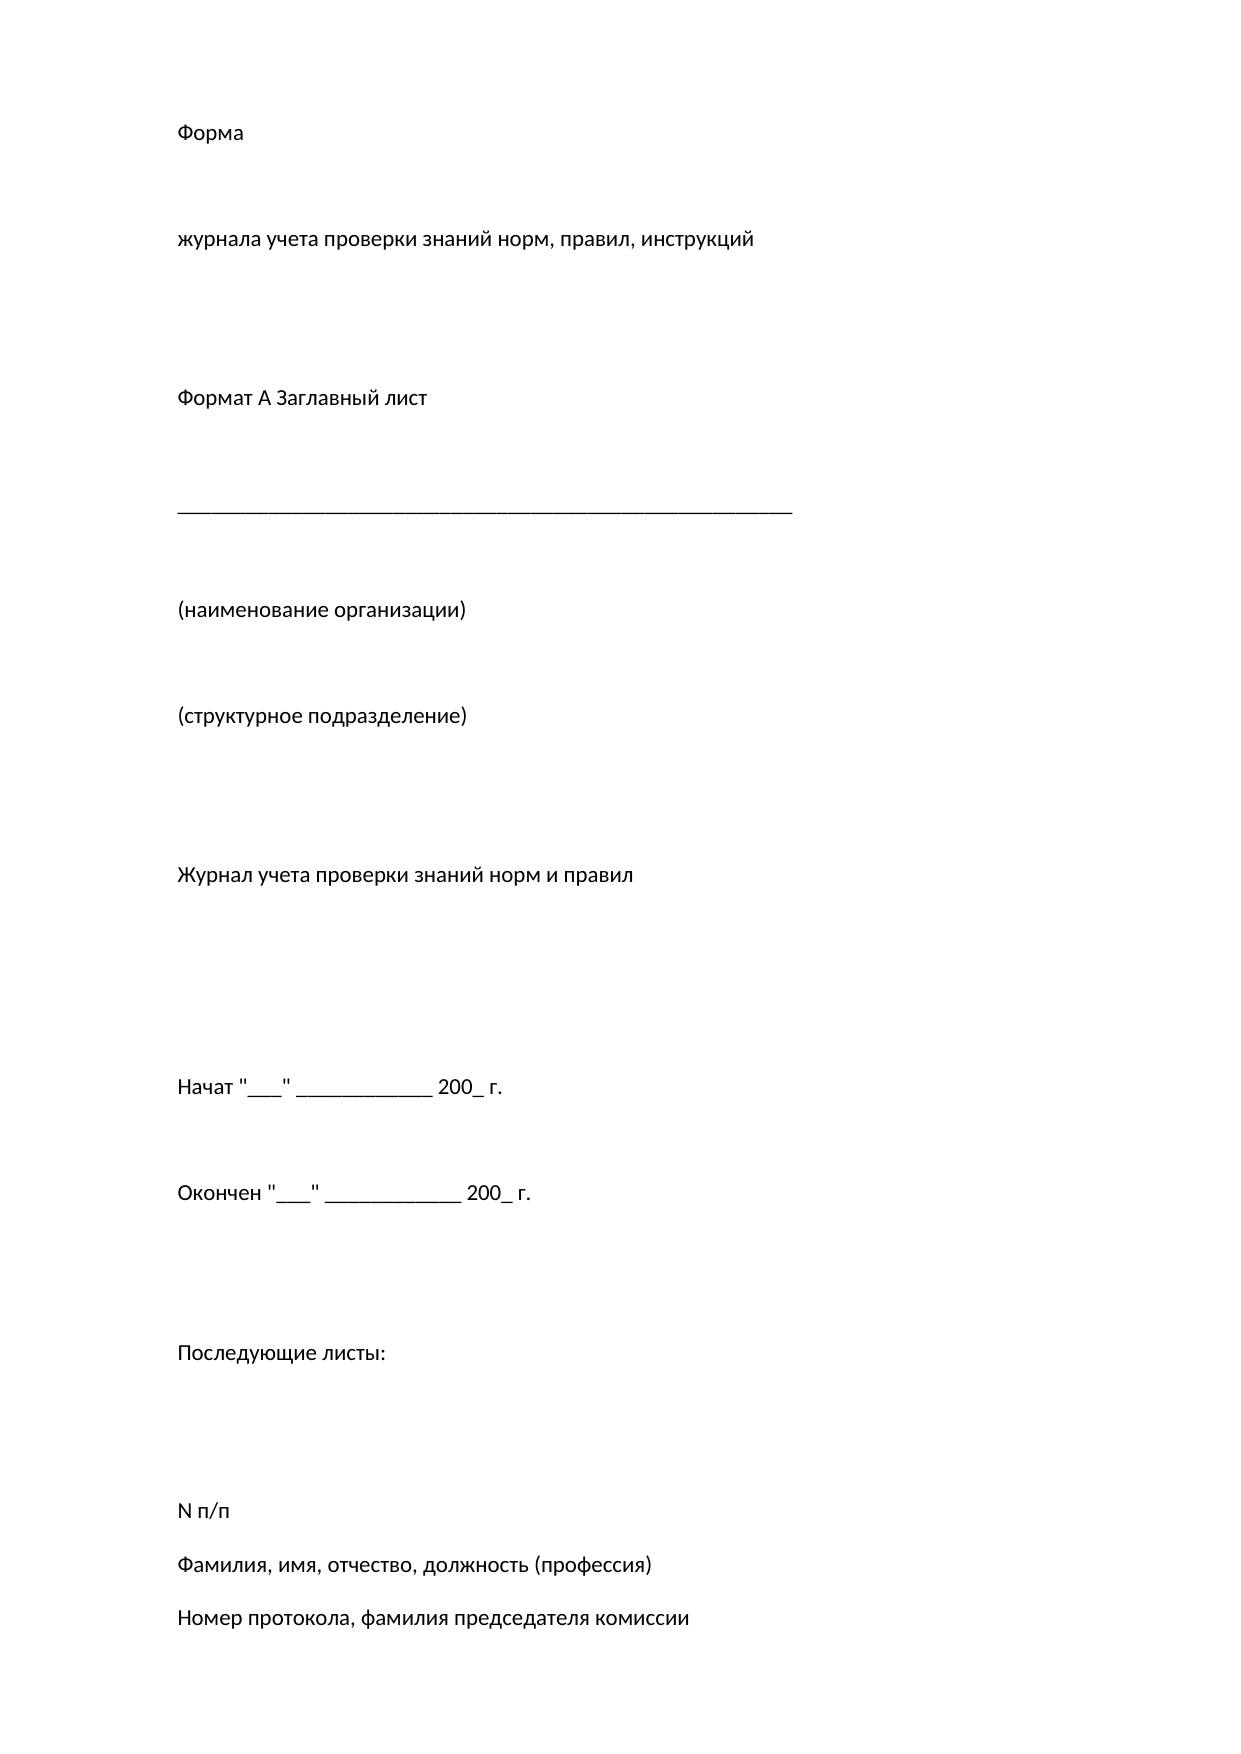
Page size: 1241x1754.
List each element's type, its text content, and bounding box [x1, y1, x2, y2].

text Фамилия, имя, отчество, должность (профессия) [177, 1550, 1152, 1578]
text (наименование организации) [177, 595, 1152, 623]
text Форма [177, 118, 1152, 146]
text ______________________________________________________ [177, 489, 1152, 517]
text (структурное подразделение) [177, 701, 1152, 729]
text Последующие листы: [177, 1338, 1152, 1366]
text Журнал учета проверки знаний норм и правил [177, 860, 1152, 888]
text Номер протокола, фамилия председателя комиссии [177, 1603, 1152, 1631]
text Окончен "___" ____________ 200_ г. [177, 1178, 1152, 1207]
text журнала учета проверки знаний норм, правил, инструкций [177, 224, 1152, 252]
text Формат А Заглавный лист [177, 383, 1152, 411]
text Начат "___" ____________ 200_ г. [177, 1072, 1152, 1101]
text N п/п [177, 1497, 1152, 1525]
